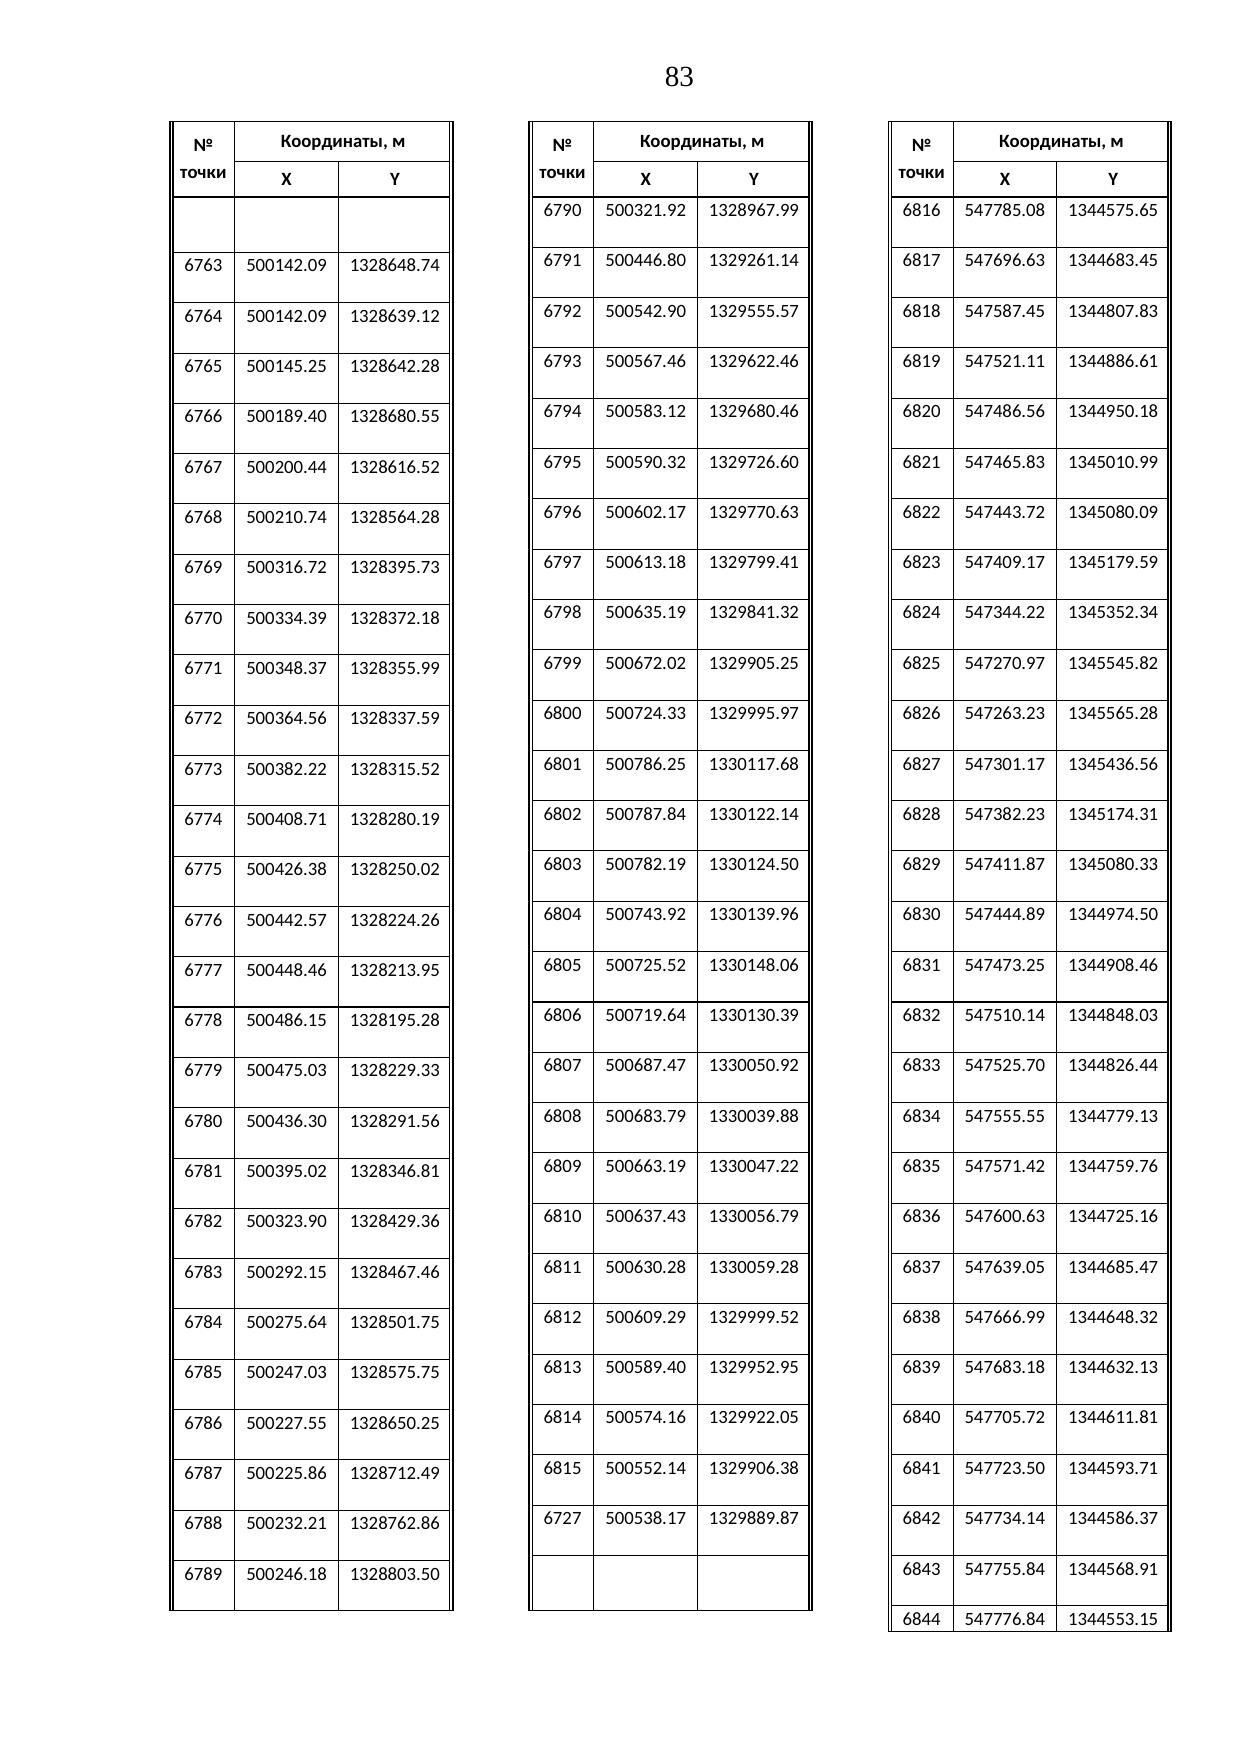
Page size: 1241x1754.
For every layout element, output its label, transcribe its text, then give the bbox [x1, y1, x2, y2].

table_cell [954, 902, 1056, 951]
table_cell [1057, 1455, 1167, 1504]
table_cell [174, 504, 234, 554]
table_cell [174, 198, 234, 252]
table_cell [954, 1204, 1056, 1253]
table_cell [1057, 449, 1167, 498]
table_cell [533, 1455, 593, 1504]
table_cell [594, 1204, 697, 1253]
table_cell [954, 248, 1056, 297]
table_header № точки [533, 122, 593, 196]
table_header Координаты, м [235, 122, 449, 161]
table_header № точки [892, 122, 953, 196]
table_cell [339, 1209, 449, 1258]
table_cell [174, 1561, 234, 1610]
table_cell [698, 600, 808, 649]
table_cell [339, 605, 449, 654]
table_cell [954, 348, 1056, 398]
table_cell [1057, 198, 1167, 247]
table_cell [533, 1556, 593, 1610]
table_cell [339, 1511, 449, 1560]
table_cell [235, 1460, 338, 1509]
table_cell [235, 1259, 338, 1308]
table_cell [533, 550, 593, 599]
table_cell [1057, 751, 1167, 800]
table_cell Y [698, 162, 808, 196]
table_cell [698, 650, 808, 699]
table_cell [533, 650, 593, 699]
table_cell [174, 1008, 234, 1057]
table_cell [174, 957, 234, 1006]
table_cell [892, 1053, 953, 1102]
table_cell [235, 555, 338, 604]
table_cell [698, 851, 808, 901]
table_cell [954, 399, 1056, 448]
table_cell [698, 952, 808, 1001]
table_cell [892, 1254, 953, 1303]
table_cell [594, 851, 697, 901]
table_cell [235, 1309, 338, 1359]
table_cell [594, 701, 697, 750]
table_header Координаты, м [594, 122, 808, 161]
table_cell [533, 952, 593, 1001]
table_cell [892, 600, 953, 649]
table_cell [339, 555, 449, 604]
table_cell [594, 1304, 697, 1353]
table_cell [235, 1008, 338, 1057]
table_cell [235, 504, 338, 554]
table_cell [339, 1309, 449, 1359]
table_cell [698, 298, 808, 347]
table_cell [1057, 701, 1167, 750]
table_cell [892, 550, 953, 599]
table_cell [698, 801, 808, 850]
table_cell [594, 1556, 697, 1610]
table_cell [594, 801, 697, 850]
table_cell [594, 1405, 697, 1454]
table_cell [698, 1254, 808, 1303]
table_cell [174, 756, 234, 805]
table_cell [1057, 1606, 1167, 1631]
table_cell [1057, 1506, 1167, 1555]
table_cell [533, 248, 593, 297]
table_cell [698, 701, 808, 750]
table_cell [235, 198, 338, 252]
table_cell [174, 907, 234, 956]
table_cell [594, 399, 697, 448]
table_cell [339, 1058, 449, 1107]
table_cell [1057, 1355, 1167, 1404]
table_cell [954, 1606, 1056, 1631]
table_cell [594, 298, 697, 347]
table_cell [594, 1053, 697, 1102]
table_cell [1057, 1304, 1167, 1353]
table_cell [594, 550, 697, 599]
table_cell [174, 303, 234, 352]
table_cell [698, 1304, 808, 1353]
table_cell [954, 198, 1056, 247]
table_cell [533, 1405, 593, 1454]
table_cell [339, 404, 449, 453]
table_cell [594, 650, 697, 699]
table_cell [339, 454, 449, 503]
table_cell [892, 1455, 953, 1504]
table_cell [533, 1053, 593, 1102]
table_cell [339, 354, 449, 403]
table_header № точки [174, 122, 234, 196]
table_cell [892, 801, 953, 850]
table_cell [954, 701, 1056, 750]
table_cell X [954, 162, 1056, 196]
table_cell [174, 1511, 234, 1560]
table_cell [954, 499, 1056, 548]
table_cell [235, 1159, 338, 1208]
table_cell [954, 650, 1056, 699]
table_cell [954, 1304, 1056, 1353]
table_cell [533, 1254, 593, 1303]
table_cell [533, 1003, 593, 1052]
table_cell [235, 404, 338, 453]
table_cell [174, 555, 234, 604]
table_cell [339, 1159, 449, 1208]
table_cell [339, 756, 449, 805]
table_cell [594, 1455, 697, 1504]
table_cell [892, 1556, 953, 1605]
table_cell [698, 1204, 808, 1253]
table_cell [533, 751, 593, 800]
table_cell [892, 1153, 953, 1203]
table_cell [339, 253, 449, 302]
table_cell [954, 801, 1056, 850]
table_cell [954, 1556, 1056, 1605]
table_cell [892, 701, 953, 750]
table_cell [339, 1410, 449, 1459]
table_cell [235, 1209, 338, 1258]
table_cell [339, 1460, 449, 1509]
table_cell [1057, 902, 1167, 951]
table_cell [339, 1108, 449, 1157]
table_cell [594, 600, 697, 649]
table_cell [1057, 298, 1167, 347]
table_cell Y [339, 162, 449, 196]
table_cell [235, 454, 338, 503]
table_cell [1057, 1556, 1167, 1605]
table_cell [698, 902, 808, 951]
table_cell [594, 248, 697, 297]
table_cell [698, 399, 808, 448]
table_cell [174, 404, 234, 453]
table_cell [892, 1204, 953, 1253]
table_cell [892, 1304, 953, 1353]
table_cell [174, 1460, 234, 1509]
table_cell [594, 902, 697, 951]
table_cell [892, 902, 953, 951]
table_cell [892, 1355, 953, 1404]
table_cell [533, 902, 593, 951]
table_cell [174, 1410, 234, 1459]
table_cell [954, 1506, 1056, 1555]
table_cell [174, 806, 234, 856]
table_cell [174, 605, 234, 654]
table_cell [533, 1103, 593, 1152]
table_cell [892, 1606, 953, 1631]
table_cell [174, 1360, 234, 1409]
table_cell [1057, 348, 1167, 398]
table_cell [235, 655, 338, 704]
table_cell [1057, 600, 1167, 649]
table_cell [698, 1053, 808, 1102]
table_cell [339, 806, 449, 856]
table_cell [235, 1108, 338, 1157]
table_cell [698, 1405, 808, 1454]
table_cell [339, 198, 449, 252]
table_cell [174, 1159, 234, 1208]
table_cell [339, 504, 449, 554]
table_cell X [235, 162, 338, 196]
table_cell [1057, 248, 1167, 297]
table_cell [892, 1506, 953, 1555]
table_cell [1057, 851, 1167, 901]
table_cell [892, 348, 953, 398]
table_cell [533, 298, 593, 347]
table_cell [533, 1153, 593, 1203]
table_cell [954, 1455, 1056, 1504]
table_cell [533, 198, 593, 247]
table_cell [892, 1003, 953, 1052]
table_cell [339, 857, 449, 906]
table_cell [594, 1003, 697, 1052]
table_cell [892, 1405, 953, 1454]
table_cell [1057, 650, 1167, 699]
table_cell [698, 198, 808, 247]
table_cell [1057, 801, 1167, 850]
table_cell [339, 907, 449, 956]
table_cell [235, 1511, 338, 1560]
table_cell Y [1057, 162, 1167, 196]
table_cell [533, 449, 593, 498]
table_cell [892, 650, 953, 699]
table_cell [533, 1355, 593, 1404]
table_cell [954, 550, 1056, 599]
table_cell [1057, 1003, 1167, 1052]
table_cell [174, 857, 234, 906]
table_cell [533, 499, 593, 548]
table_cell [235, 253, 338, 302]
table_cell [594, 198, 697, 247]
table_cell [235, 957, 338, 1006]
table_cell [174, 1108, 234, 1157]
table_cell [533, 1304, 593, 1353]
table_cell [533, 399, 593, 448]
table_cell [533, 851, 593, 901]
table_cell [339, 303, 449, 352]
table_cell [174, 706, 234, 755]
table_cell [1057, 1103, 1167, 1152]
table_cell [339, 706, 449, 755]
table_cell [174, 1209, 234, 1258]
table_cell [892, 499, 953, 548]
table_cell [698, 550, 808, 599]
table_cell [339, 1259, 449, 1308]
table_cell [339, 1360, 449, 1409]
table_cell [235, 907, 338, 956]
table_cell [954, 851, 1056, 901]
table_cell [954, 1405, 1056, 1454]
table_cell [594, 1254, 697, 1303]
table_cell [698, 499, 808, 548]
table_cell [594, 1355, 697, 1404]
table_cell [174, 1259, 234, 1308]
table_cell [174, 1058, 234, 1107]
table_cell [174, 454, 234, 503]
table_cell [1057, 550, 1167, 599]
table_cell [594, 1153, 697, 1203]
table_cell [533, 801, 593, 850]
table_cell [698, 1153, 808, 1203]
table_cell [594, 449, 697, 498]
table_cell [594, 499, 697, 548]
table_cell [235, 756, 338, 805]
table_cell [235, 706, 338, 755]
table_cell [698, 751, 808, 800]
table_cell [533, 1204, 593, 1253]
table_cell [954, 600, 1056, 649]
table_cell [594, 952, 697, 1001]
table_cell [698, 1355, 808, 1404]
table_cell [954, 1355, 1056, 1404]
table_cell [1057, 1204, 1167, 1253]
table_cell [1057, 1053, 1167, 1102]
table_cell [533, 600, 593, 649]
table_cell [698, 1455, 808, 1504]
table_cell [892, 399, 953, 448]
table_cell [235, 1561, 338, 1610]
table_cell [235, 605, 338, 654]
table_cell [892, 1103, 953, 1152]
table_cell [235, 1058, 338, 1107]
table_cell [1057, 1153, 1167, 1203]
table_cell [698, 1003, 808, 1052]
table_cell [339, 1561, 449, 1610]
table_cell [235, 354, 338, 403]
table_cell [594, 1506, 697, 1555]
table_cell X [594, 162, 697, 196]
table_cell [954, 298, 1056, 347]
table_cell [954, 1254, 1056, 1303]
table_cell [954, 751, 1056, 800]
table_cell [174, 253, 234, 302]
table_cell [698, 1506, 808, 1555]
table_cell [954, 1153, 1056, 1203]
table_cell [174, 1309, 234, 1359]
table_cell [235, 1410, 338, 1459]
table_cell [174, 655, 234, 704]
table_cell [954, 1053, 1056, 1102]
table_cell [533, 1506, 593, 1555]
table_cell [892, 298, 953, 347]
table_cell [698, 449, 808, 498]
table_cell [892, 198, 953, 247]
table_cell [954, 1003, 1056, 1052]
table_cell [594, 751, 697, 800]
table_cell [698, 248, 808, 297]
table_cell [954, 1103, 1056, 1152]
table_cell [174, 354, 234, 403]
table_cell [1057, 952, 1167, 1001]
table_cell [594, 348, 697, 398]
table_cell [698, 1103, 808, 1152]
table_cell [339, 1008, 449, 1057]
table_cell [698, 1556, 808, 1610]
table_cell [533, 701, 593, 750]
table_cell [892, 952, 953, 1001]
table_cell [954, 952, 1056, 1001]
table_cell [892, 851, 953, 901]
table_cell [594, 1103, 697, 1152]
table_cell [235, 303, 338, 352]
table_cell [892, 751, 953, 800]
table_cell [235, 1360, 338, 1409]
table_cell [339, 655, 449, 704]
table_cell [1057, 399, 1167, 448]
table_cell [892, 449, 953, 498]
table_header Координаты, м [954, 122, 1167, 161]
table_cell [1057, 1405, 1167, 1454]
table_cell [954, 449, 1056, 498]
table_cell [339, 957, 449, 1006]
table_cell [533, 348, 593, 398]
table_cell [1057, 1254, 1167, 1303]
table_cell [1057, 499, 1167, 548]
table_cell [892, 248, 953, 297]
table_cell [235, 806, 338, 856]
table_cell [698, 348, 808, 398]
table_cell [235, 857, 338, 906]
